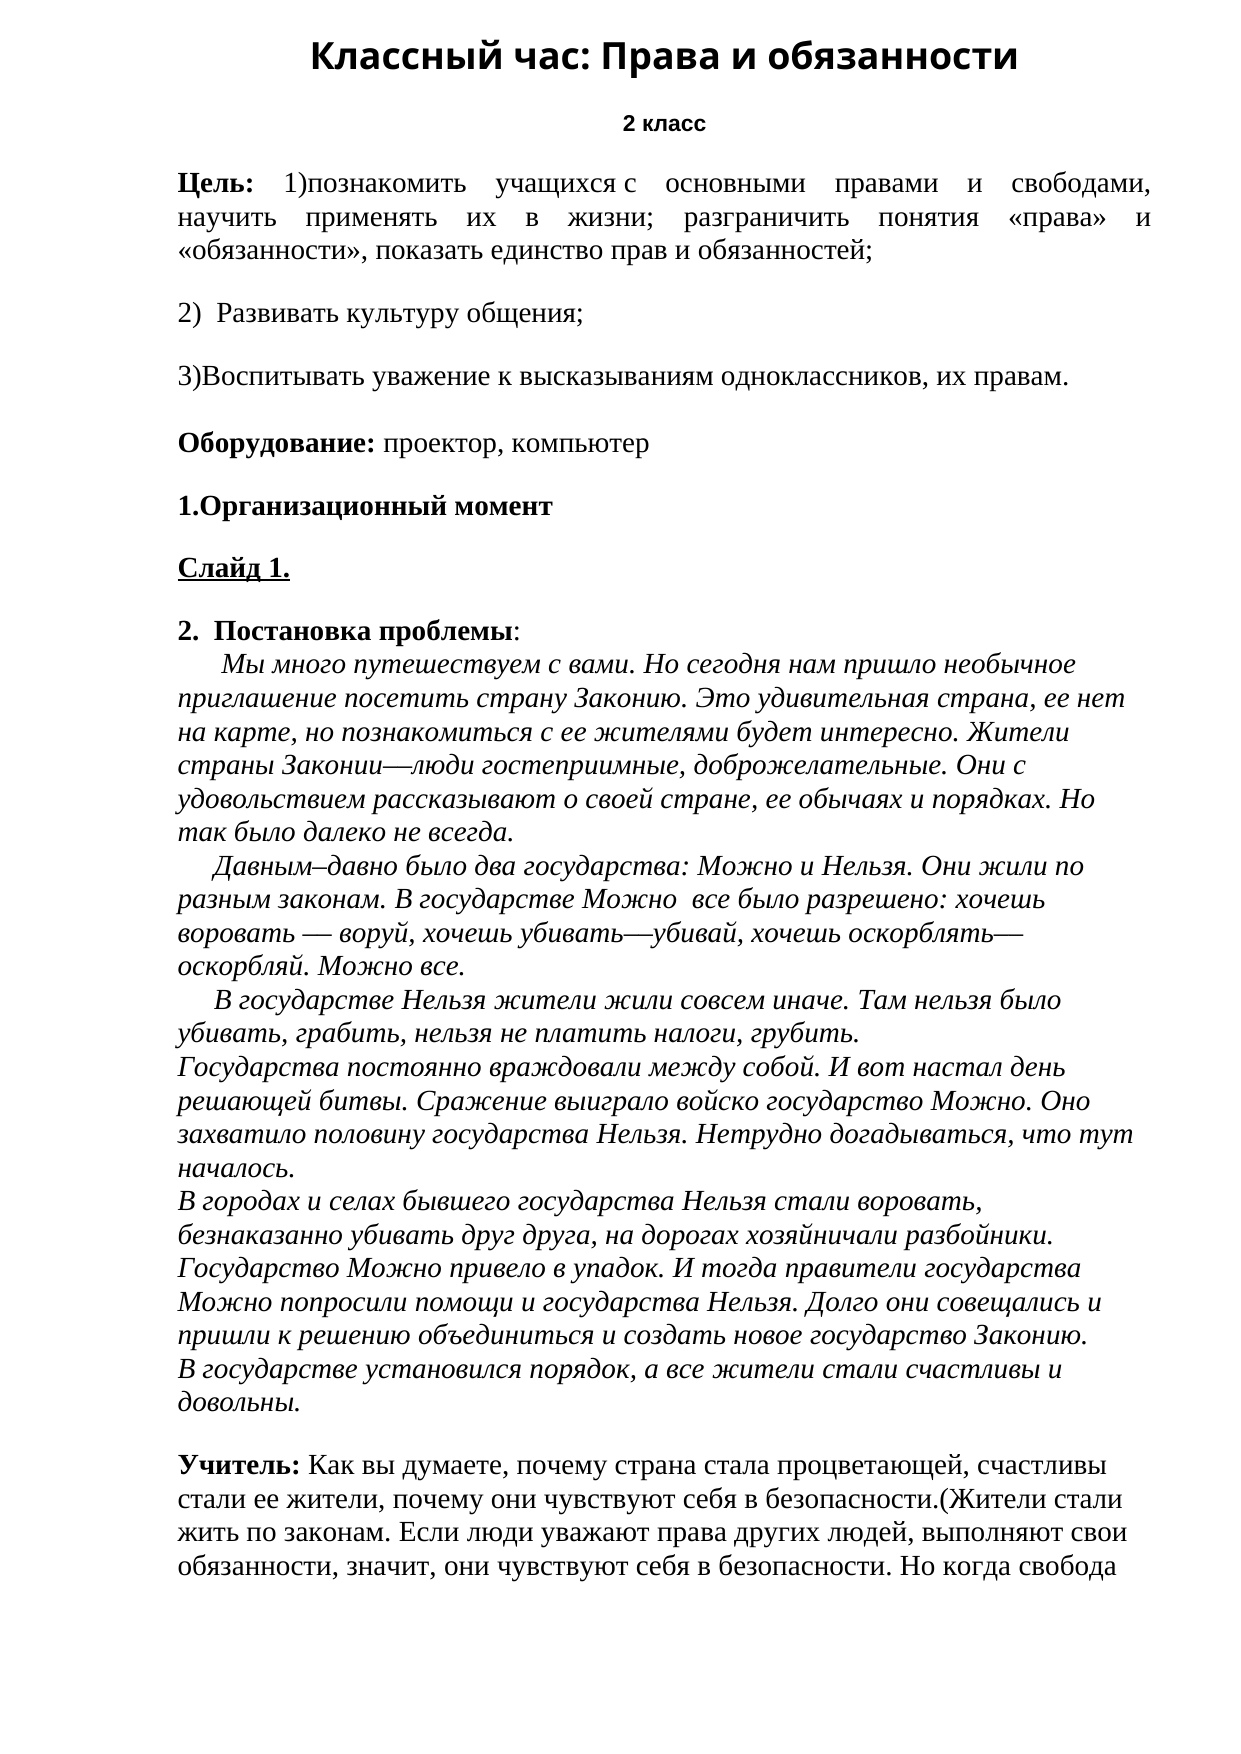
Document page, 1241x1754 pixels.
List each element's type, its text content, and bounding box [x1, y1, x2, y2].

text Цель: 1)познакомить учащихся с основными правами и свободами, научить применять их в жизни; разграничить понятия «права» и «обязанности», показать единство прав и обязанностей; [177, 165, 1152, 266]
text 2 класс [177, 110, 1152, 136]
text 2) Развивать культуру общения; [177, 295, 1152, 329]
text Классный час: Права и обязанности [177, 29, 1152, 81]
text Оборудование: проектор, компьютер [177, 425, 1152, 458]
text 2. Постановка проблемы: Мы много путешествуем с вами. Но сегодня нам пришло необычное приглашение посетить страну Законию. Это удивительная страна, ее нет на карте, но познакомиться с ее жителями будет интересно. Жители страны Законии––люди гостеприимные, доброжелательные. Они с удовольствием рассказывают о своей стране, ее обычаях и порядках. Но так было далеко не всегда. Давным–давно было два государства: Можно и Нельзя. Они жили по разным законам. В государстве Можно все было разрешено: хочешь воровать –– воруй, хочешь убивать––убивай, хочешь оскорблять––оскорбляй. Можно все. В государстве Нельзя жители жили совсем иначе. Там нельзя было убивать, грабить, нельзя не платить налоги, грубить. Государства постоянно враждовали между собой. И вот настал день решающей битвы. Сражение выиграло войско государство Можно. Оно захватило половину государства Нельзя. Нетрудно догадываться, что тут началось. В городах и селах бывшего государства Нельзя стали воровать, безнаказанно убивать друг друга, на дорогах хозяйничали разбойники. Государство Можно привело в упадок. И тогда правители государства Можно попросили помощи и государства Нельзя. Долго они совещались и пришли к решению объединиться и создать новое государство Законию. В государстве установился порядок, а все жители стали счастливы и довольны. [177, 613, 1152, 1418]
text Слайд 1. [177, 550, 1152, 584]
text 3)Воспитывать уважение к высказываниям одноклассников, их правам. [177, 358, 1152, 391]
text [177, 1447, 1152, 1581]
text 1.Организационный момент [177, 488, 1152, 521]
